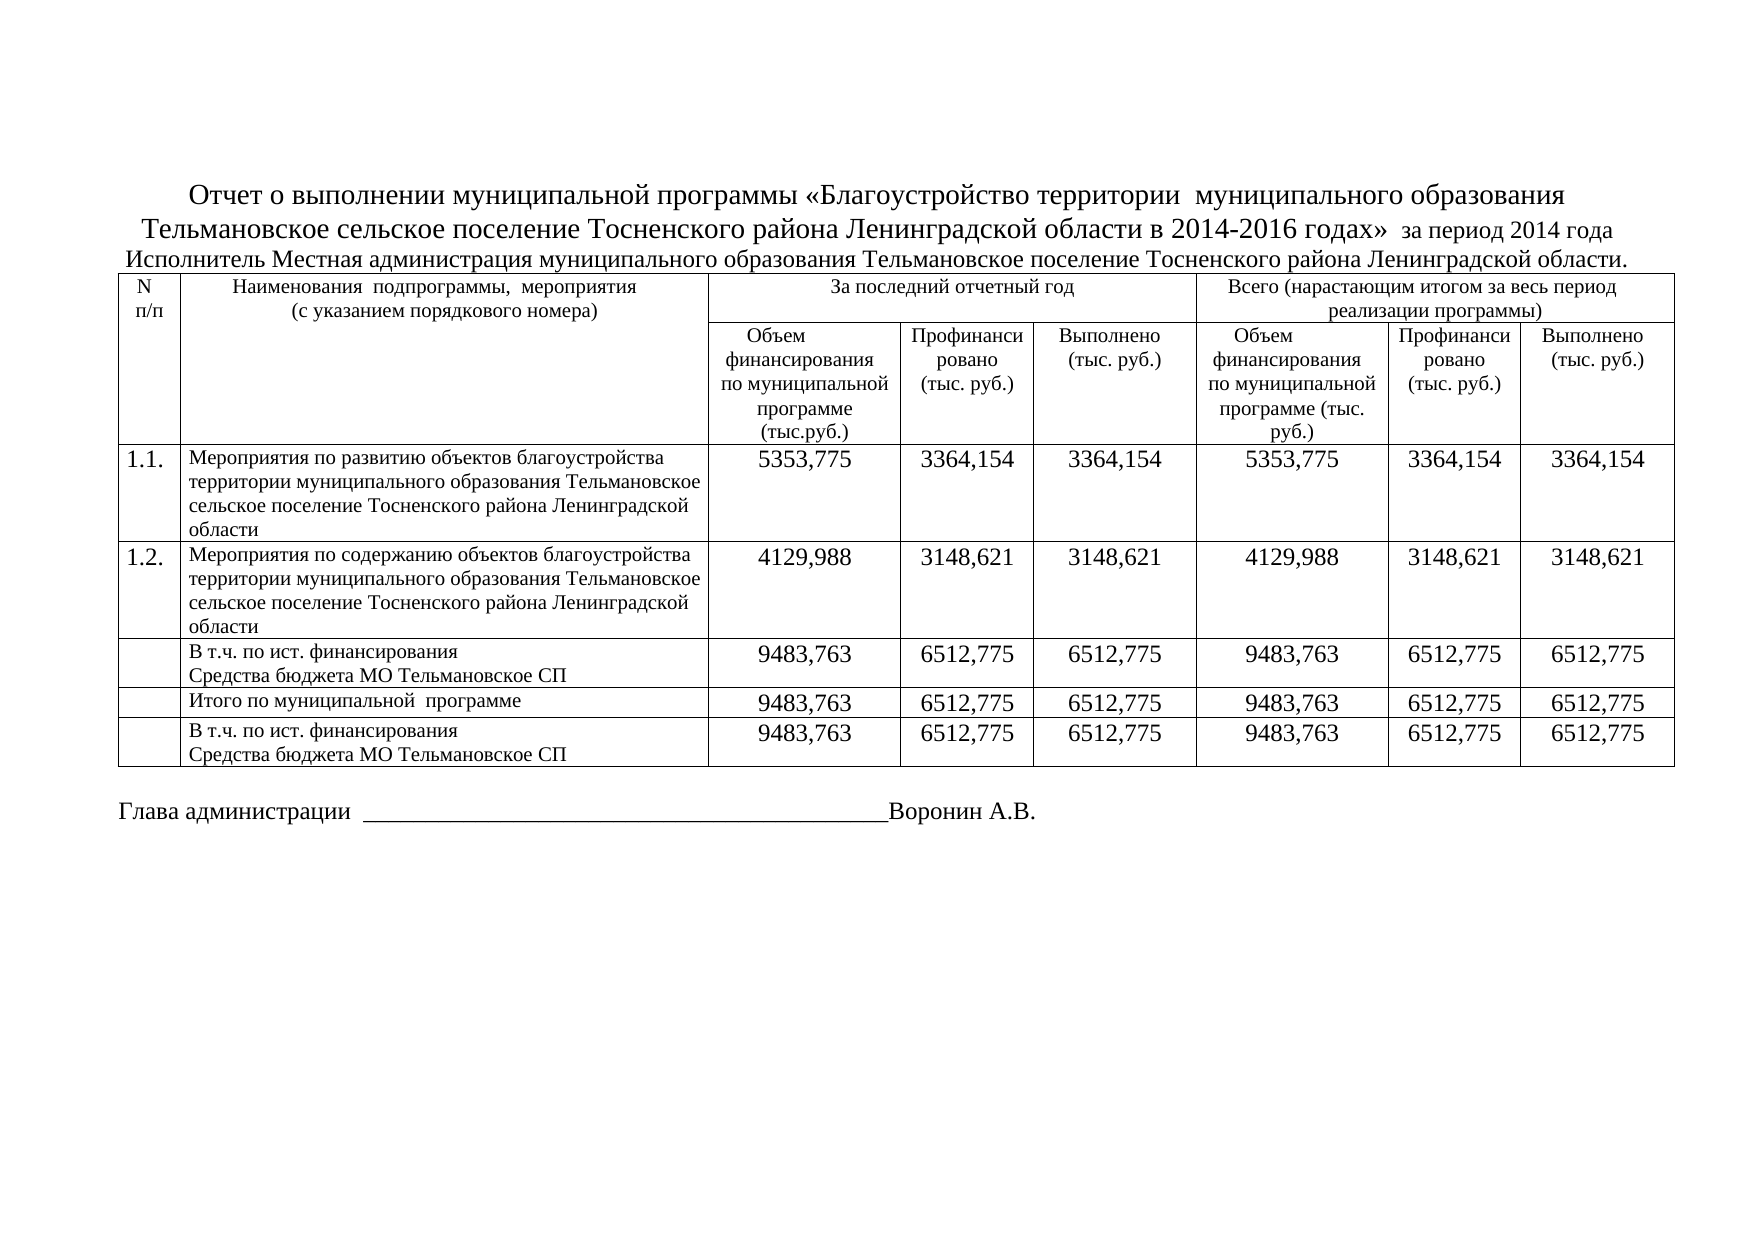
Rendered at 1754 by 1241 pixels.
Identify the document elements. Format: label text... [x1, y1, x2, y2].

table_header Наименования подпрограммы, мероприятия (с указанием порядкового номера) [181, 274, 708, 443]
table_cell В т.ч. по ист. финансирования Средства бюджета МО Тельмановское СП [181, 718, 708, 766]
text Глава администрации __________________________________________Воронин А.В. [118, 796, 1636, 825]
table_cell 6512,775 [901, 718, 1033, 766]
table_cell [119, 718, 180, 766]
table_cell Выполнено (тыс. руб.) [1034, 323, 1196, 443]
table_cell 9483,763 [709, 718, 900, 766]
table_cell 6512,775 [1389, 688, 1520, 717]
table_cell 9483,763 [709, 639, 900, 687]
table_cell 1.2. [119, 542, 180, 638]
table_cell 6512,775 [1521, 639, 1674, 687]
table_cell Объем финансирования по муниципальной программе (тыс.руб.) [709, 323, 900, 443]
table_cell 6512,775 [1034, 718, 1196, 766]
table_cell 6512,775 [1389, 639, 1520, 687]
table_cell 9483,763 [1197, 688, 1388, 717]
table_cell 9483,763 [1197, 639, 1388, 687]
table_cell 6512,775 [1389, 718, 1520, 766]
table_cell Выполнено (тыс. руб.) [1521, 323, 1674, 443]
table_cell 3148,621 [1389, 542, 1520, 638]
table_cell Объем финансирования по муниципальной программе (тыс. руб.) [1197, 323, 1388, 443]
table_cell Профинансировано (тыс. руб.) [901, 323, 1033, 443]
table_cell 9483,763 [1197, 718, 1388, 766]
table_cell 6512,775 [1521, 718, 1674, 766]
table_header За последний отчетный год [709, 274, 1196, 322]
text Исполнитель Местная администрация муниципального образования Тельмановское поселение Тосненского района Ленинградской области. [118, 244, 1636, 273]
table_cell Мероприятия по развитию объектов благоустройства территории муниципального образования Тельмановское сельское поселение Тосненского района Ленинградской области [181, 445, 708, 541]
table_cell Мероприятия по содержанию объектов благоустройства территории муниципального образования Тельмановское сельское поселение Тосненского района Ленинградской области [181, 542, 708, 638]
table_cell 6512,775 [901, 688, 1033, 717]
table_cell 4129,988 [1197, 542, 1388, 638]
table_cell 3364,154 [1521, 445, 1674, 541]
table_cell 3148,621 [901, 542, 1033, 638]
table_cell 3148,621 [1034, 542, 1196, 638]
table_cell 3148,621 [1521, 542, 1674, 638]
table_cell [119, 639, 180, 687]
table_cell 9483,763 [709, 688, 900, 717]
table_cell [119, 688, 180, 717]
table_header N п/п [119, 274, 180, 443]
table_cell 4129,988 [709, 542, 900, 638]
table_cell Итого по муниципальной программе [181, 688, 708, 717]
table_cell 3364,154 [1034, 445, 1196, 541]
table_cell 5353,775 [709, 445, 900, 541]
table_cell 5353,775 [1197, 445, 1388, 541]
table_cell 1.1. [119, 445, 180, 541]
text Отчет о выполнении муниципальной программы «Благоустройство территории муниципального образования Тельмановское сельское поселение Тосненского района Ленинградской области в 2014-2016 годах» за период 2014 года [118, 177, 1636, 244]
table_cell 6512,775 [901, 639, 1033, 687]
table_cell В т.ч. по ист. финансирования Средства бюджета МО Тельмановское СП [181, 639, 708, 687]
table_cell 6512,775 [1034, 688, 1196, 717]
table_cell 3364,154 [1389, 445, 1520, 541]
table_cell 3364,154 [901, 445, 1033, 541]
table_header Всего (нарастающим итогом за весь период реализации программы) [1197, 274, 1674, 322]
table_cell 6512,775 [1034, 639, 1196, 687]
table_cell 6512,775 [1521, 688, 1674, 717]
table_cell Профинансировано (тыс. руб.) [1389, 323, 1520, 443]
